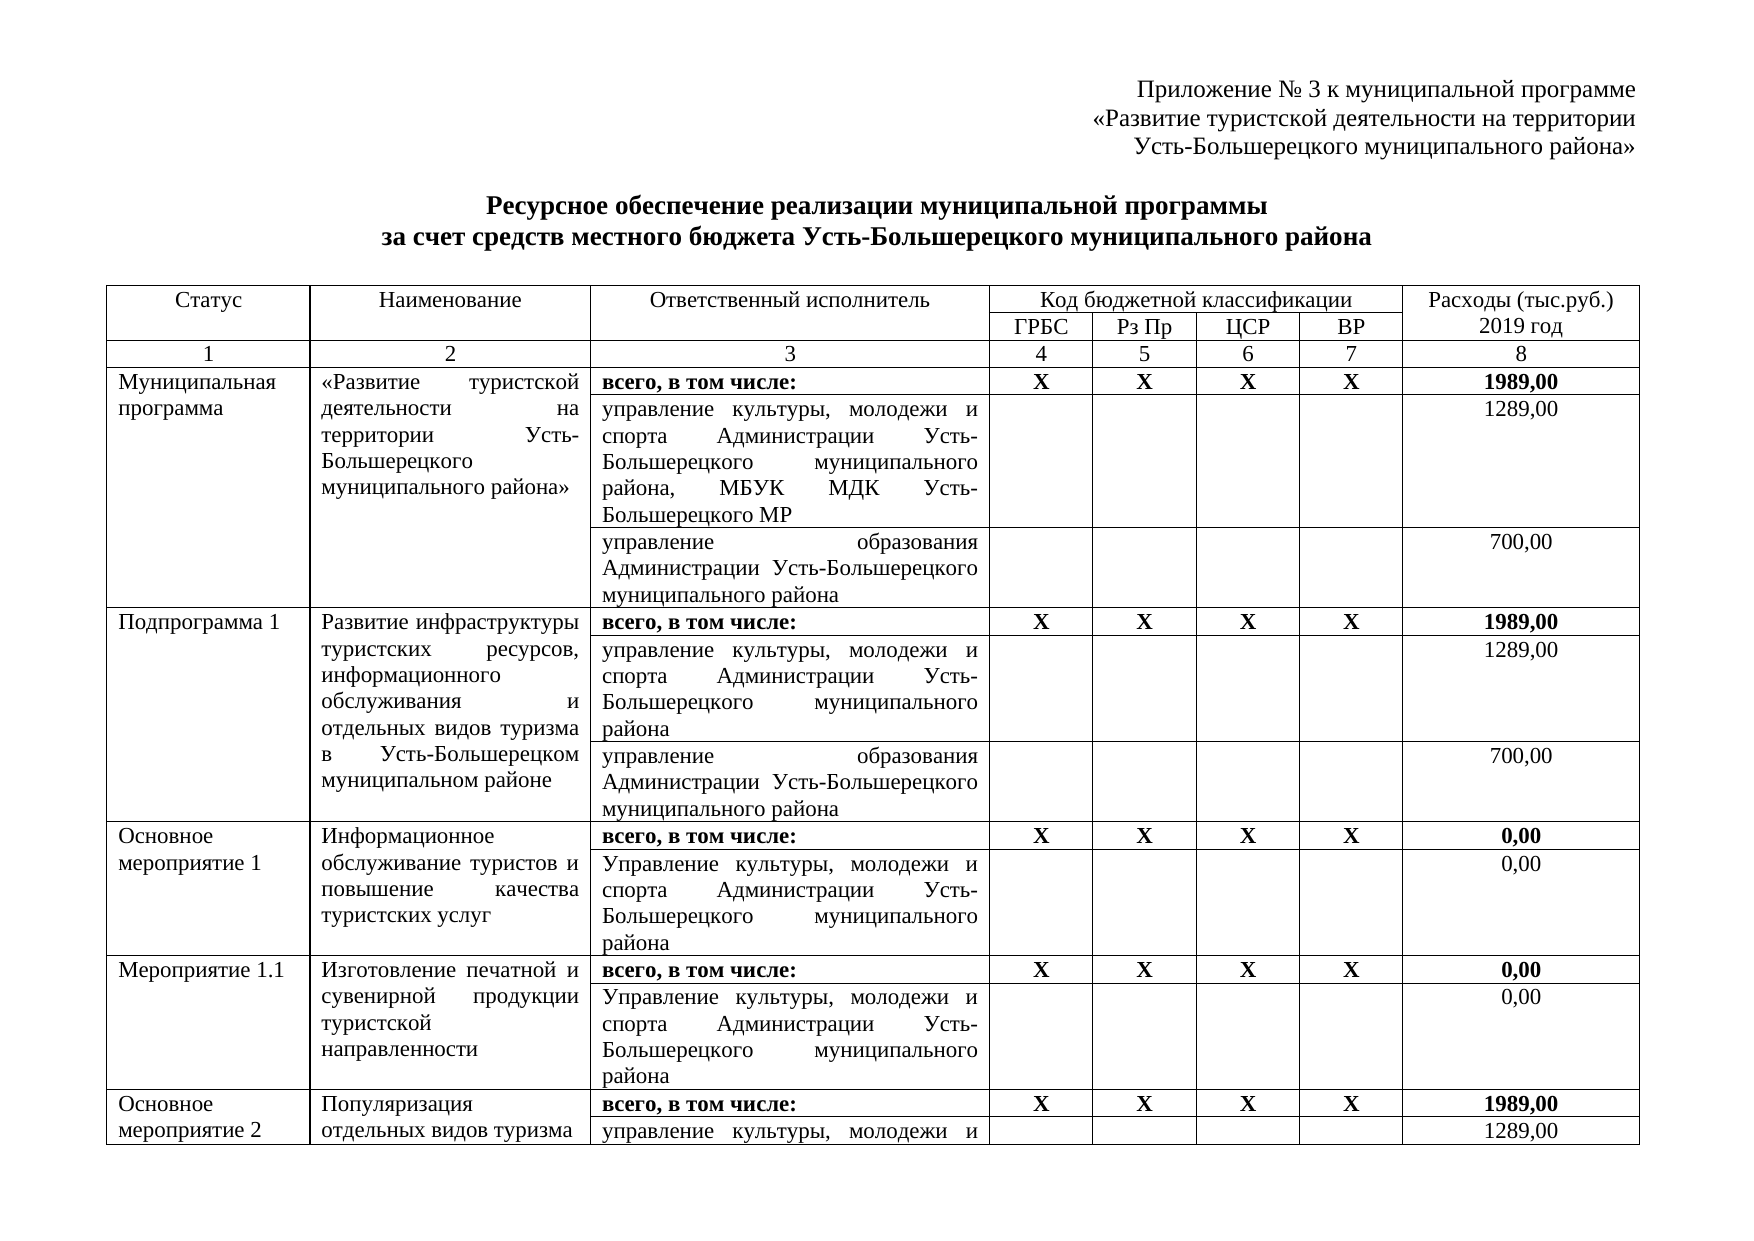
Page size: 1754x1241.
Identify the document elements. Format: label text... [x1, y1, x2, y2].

text Ресурсное обеспечение реализации муниципальной программы [118, 189, 1636, 220]
table_cell всего, в том числе: [591, 956, 989, 982]
table_cell Рз Пр [1093, 313, 1196, 339]
table_cell Х [990, 1090, 1092, 1116]
table_cell 7 [1300, 341, 1402, 367]
table_cell всего, в том числе: [591, 368, 989, 394]
table_cell Х [1093, 1090, 1196, 1116]
table_cell [1093, 1117, 1196, 1144]
table_cell Х [990, 368, 1092, 394]
table_cell Х [1197, 1090, 1299, 1116]
table_cell [1093, 636, 1196, 741]
table_cell [990, 528, 1092, 607]
table_cell [990, 636, 1092, 741]
table_cell Мероприятие 1.1 [107, 956, 309, 1089]
table_cell Х [1300, 608, 1402, 634]
table_header Статус [107, 286, 309, 339]
table_cell ГРБС [990, 313, 1092, 339]
table_cell [1197, 395, 1299, 527]
table_cell Управление культуры, молодежи и спорта Администрации Усть-Большерецкого муниципального района [591, 984, 989, 1089]
table_cell 1289,00 [1403, 1117, 1639, 1144]
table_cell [591, 1117, 989, 1144]
table_cell Х [1300, 822, 1402, 848]
table_cell Х [1093, 608, 1196, 634]
table_cell [990, 395, 1092, 527]
table_cell всего, в том числе: [591, 608, 989, 634]
text «Развитие туристской деятельности на территории [118, 103, 1636, 131]
table_header Наименование [311, 286, 590, 339]
table_cell [1197, 742, 1299, 821]
table_cell [1300, 850, 1402, 955]
table_cell Х [1300, 368, 1402, 394]
table_cell Основное мероприятие 2 [107, 1090, 309, 1144]
table_cell Популяризация отдельных видов туризма [311, 1090, 590, 1144]
table_cell [1197, 528, 1299, 607]
table_cell ЦСР [1197, 313, 1299, 339]
table_cell [1300, 636, 1402, 741]
table_cell 1 [107, 341, 309, 367]
table_cell [1093, 984, 1196, 1089]
table_cell [1300, 395, 1402, 527]
table_cell управление культуры, молодежи и спорта Администрации Усть-Большерецкого муниципального района [591, 636, 989, 741]
table_cell [990, 1117, 1092, 1144]
table_cell 4 [990, 341, 1092, 367]
table_cell Х [990, 608, 1092, 634]
table_cell Х [1093, 368, 1196, 394]
table_cell 0,00 [1403, 956, 1639, 982]
table_cell [1093, 528, 1196, 607]
table_cell [1300, 742, 1402, 821]
table_cell 1289,00 [1403, 636, 1639, 741]
table_cell 2 [311, 341, 590, 367]
table_cell Х [1197, 822, 1299, 848]
table_cell управление образования Администрации Усть-Большерецкого муниципального района [591, 742, 989, 821]
table_cell [1300, 984, 1402, 1089]
text Усть-Большерецкого муниципального района» [118, 131, 1636, 160]
table_cell 0,00 [1403, 822, 1639, 848]
table_cell 1989,00 [1403, 1090, 1639, 1116]
table_cell 3 [591, 341, 989, 367]
table_cell всего, в том числе: [591, 822, 989, 848]
table_cell 700,00 [1403, 528, 1639, 607]
table_cell Х [1093, 956, 1196, 982]
table_cell Информационное обслуживание туристов и повышение качества туристских услуг [311, 822, 590, 955]
table_header Код бюджетной классификации [990, 286, 1402, 312]
table_cell Х [1197, 608, 1299, 634]
table_cell [1300, 528, 1402, 607]
table_cell [1197, 984, 1299, 1089]
table_cell Х [1093, 822, 1196, 848]
table_cell Муниципальная программа [107, 368, 309, 607]
table_cell [1093, 395, 1196, 527]
table_cell 1289,00 [1403, 395, 1639, 527]
table_cell [990, 850, 1092, 955]
table_cell Развитие инфраструктуры туристских ресурсов, информационного обслуживания и отдельных видов туризма в Усть-Большерецком муниципальном районе [311, 608, 590, 821]
table_cell управление образования Администрации Усть-Большерецкого муниципального района [591, 528, 989, 607]
table_header Расходы (тыс.руб.) 2019 год [1403, 286, 1639, 339]
table_cell 0,00 [1403, 850, 1639, 955]
table_cell 0,00 [1403, 984, 1639, 1089]
table_cell [990, 984, 1092, 1089]
table_cell 1989,00 [1403, 608, 1639, 634]
table_cell «Развитие туристской деятельности на территории Усть-Большерецкого муниципального района» [311, 368, 590, 607]
table_cell Основное мероприятие 1 [107, 822, 309, 955]
table_cell [1197, 1117, 1299, 1144]
table_cell 1989,00 [1403, 368, 1639, 394]
text Приложение № 3 к муниципальной программе [118, 74, 1636, 103]
table_cell [1197, 636, 1299, 741]
table_cell ВР [1300, 313, 1402, 339]
table_cell 6 [1197, 341, 1299, 367]
table_cell [1093, 850, 1196, 955]
table_header Ответственный исполнитель [591, 286, 989, 339]
table_cell Х [1300, 1090, 1402, 1116]
table_cell Подпрограмма 1 [107, 608, 309, 821]
table_cell [1197, 850, 1299, 955]
table_cell Х [990, 956, 1092, 982]
table_cell Управление культуры, молодежи и спорта Администрации Усть-Большерецкого муниципального района [591, 850, 989, 955]
table_cell Х [1197, 956, 1299, 982]
table_cell 5 [1093, 341, 1196, 367]
table_cell [1093, 742, 1196, 821]
table_cell Х [1197, 368, 1299, 394]
table_cell 700,00 [1403, 742, 1639, 821]
text за счет средств местного бюджета Усть-Большерецкого муниципального района [118, 220, 1636, 251]
table_cell [1300, 1117, 1402, 1144]
table_cell [990, 742, 1092, 821]
table_cell управление культуры, молодежи и спорта Администрации Усть-Большерецкого муниципального района, МБУК МДК Усть-Большерецкого МР [591, 395, 989, 527]
table_cell всего, в том числе: [591, 1090, 989, 1116]
table_cell Х [990, 822, 1092, 848]
table_cell Х [1300, 956, 1402, 982]
table_cell 8 [1403, 341, 1639, 367]
table_cell Изготовление печатной и сувенирной продукции туристской направленности [311, 956, 590, 1089]
